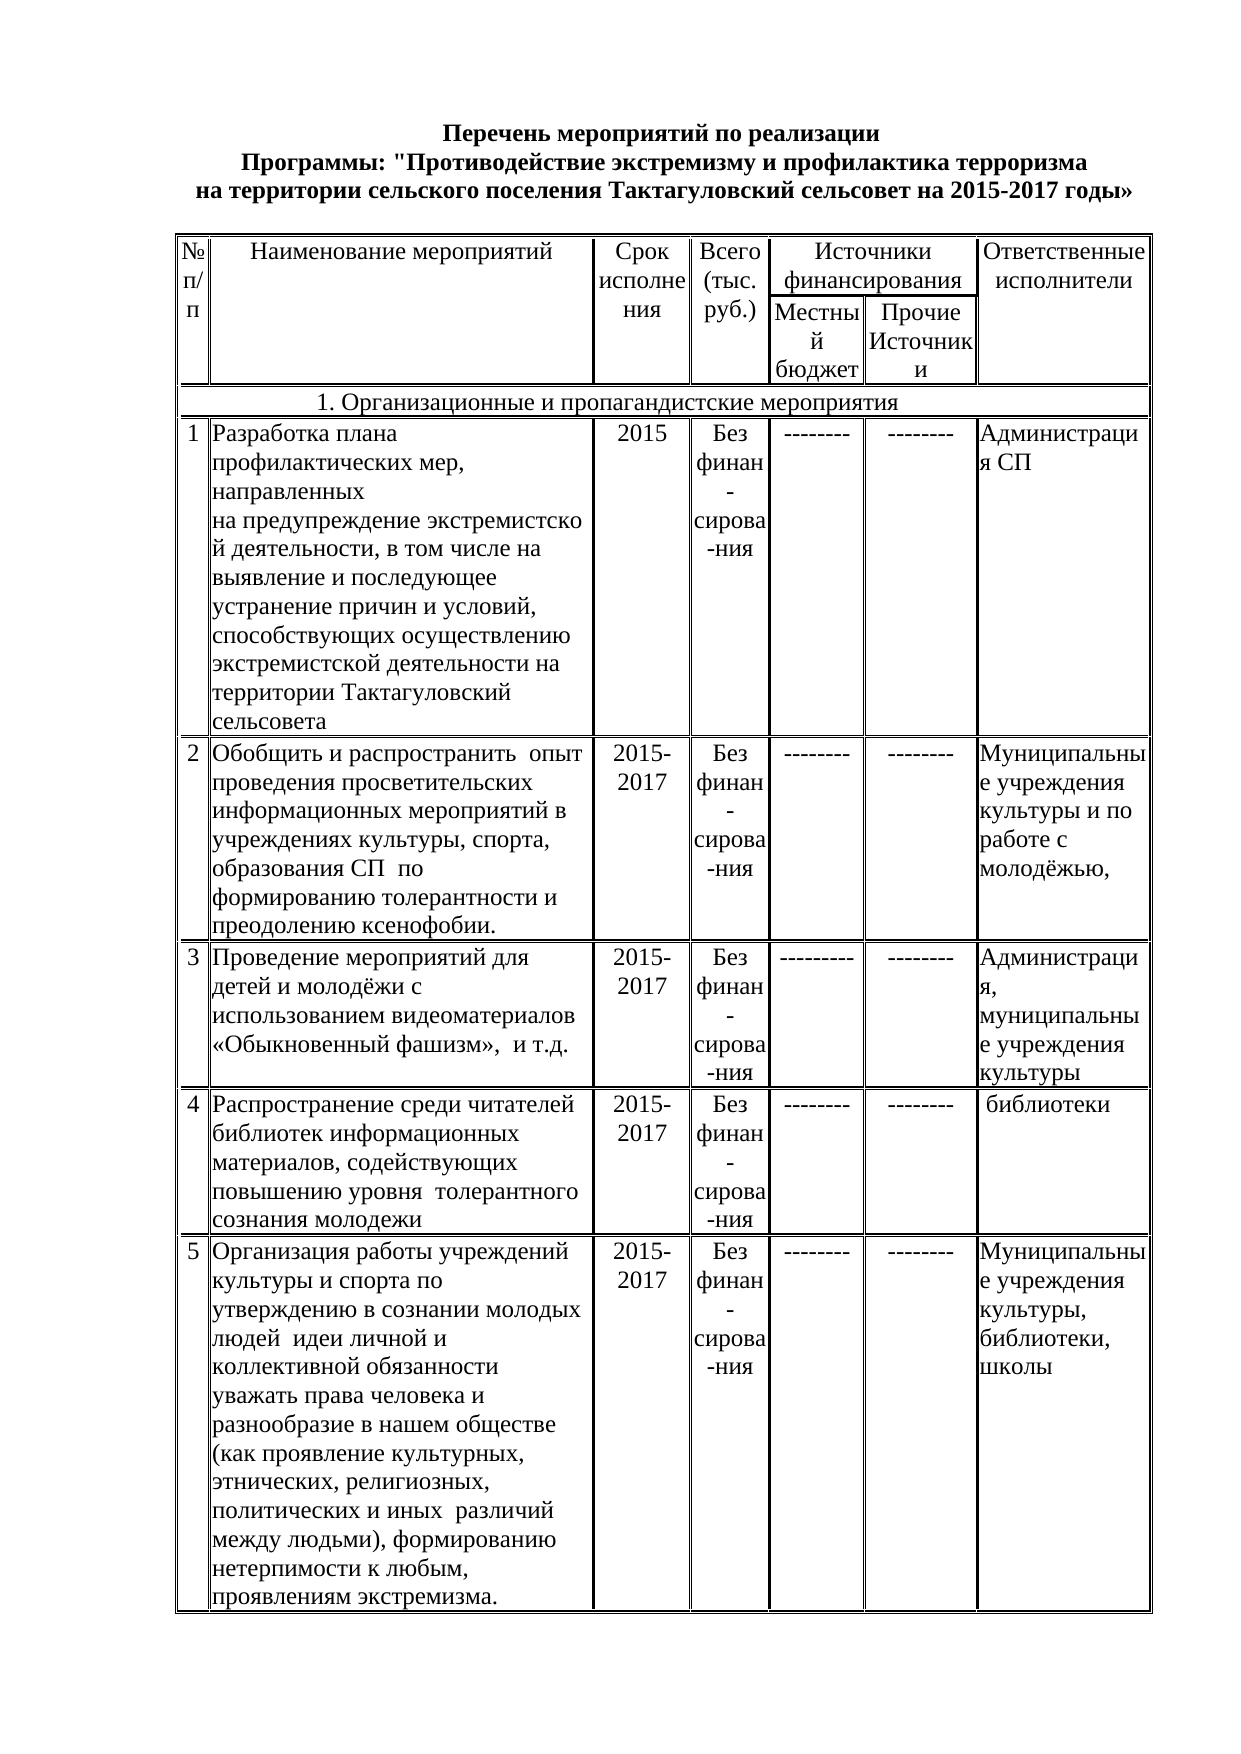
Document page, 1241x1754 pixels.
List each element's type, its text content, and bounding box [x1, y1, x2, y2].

table_header № п/п [178, 237, 209, 383]
table_cell Администрация, муниципальные учреждения культуры [979, 939, 1150, 1086]
table_cell 5 [178, 1233, 209, 1610]
table_cell --------- [771, 943, 863, 1086]
table_cell Обобщить и распространить опыт проведения просветительских информационных мероприятий в учреждениях культуры, спорта, образования СП по формированию толерантности и преодолению ксенофобии. [211, 738, 592, 939]
table_cell Распространение среди читателей библиотек информационных материалов, содействующих повышению уровня толерантного сознания молодежи [211, 1090, 592, 1233]
table_cell -------- [771, 738, 863, 939]
table_cell Без финан-сирова-ния [692, 738, 768, 939]
table_cell -------- [865, 1237, 977, 1610]
table_cell Без финан-сирова-ния [692, 419, 768, 735]
table_cell -------- [866, 1090, 976, 1233]
table_cell -------- [769, 1237, 864, 1610]
table_header Наименование мероприятий [210, 237, 593, 383]
table_header Источники финансирования [769, 235, 977, 294]
table_cell 2015- 2017 [593, 1237, 691, 1610]
table_cell Разработка плана профилактических мер, направленных на предупреждение экстремистской деятельности, в том числе на выявление и последующее устранение причин и условий, способствующих осуществлению экстремистской деятельности на территории Тактагуловский сельсовета [211, 419, 592, 735]
table_cell Администрация СП [979, 415, 1150, 735]
table_cell Проведение мероприятий для детей и молодёжи с использованием видеоматериалов «Обыкновенный фашизм», и т.д. [211, 943, 592, 1086]
text Перечень мероприятий по реализации Программы: "Противодействие экстремизму и профилактика терроризма на территории сельского поселения Тактагуловский сельсовет на 2015-2017 годы» [177, 118, 1152, 204]
table_cell 4 [178, 1086, 208, 1233]
table_cell 1. Организационные и пропагандистские мероприятия [178, 383, 1150, 415]
table_cell Организация работы учреждений культуры и спорта по утверждению в сознании молодых людей идеи личной и коллективной обязанности уважать права человека и разнообразие в нашем обществе (как проявление культурных, этнических, религиозных, политических и иных различий между людьми), формированию нетерпимости к любым, проявлениям экстремизма. [210, 1237, 593, 1610]
table_cell 2 [176, 735, 209, 939]
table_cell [691, 1237, 769, 1610]
table_cell 1 [178, 415, 208, 735]
table_cell 2015- 2017 [595, 1090, 689, 1233]
table_cell Прочие Источники [866, 297, 975, 383]
table_header Всего (тыс. руб.) [691, 235, 769, 383]
table_header Срок исполнения [593, 237, 691, 383]
table_cell 3 [178, 939, 208, 1086]
table_header Ответственные исполнители [977, 237, 1149, 383]
table_cell 2015- 2017 [595, 943, 689, 1086]
table_cell -------- [771, 419, 863, 735]
table_cell -------- [866, 419, 976, 735]
table_cell Муниципальные учреждения культуры и по работе с молодёжью, [977, 735, 1151, 939]
table_cell Муниципальные учреждения культуры, библиотеки, школы [977, 1233, 1150, 1610]
table_cell Без финан-сирова-ния [692, 1090, 768, 1233]
table_cell библиотеки [979, 1086, 1150, 1233]
table_cell -------- [866, 943, 976, 1086]
table_cell -------- [866, 738, 976, 939]
table_cell 2015 [595, 419, 689, 735]
table_cell Без финан-сирова-ния [692, 943, 768, 1086]
table_cell 2015- 2017 [595, 738, 689, 939]
table_cell Местный бюджет [771, 297, 863, 383]
table_cell -------- [771, 1090, 863, 1233]
